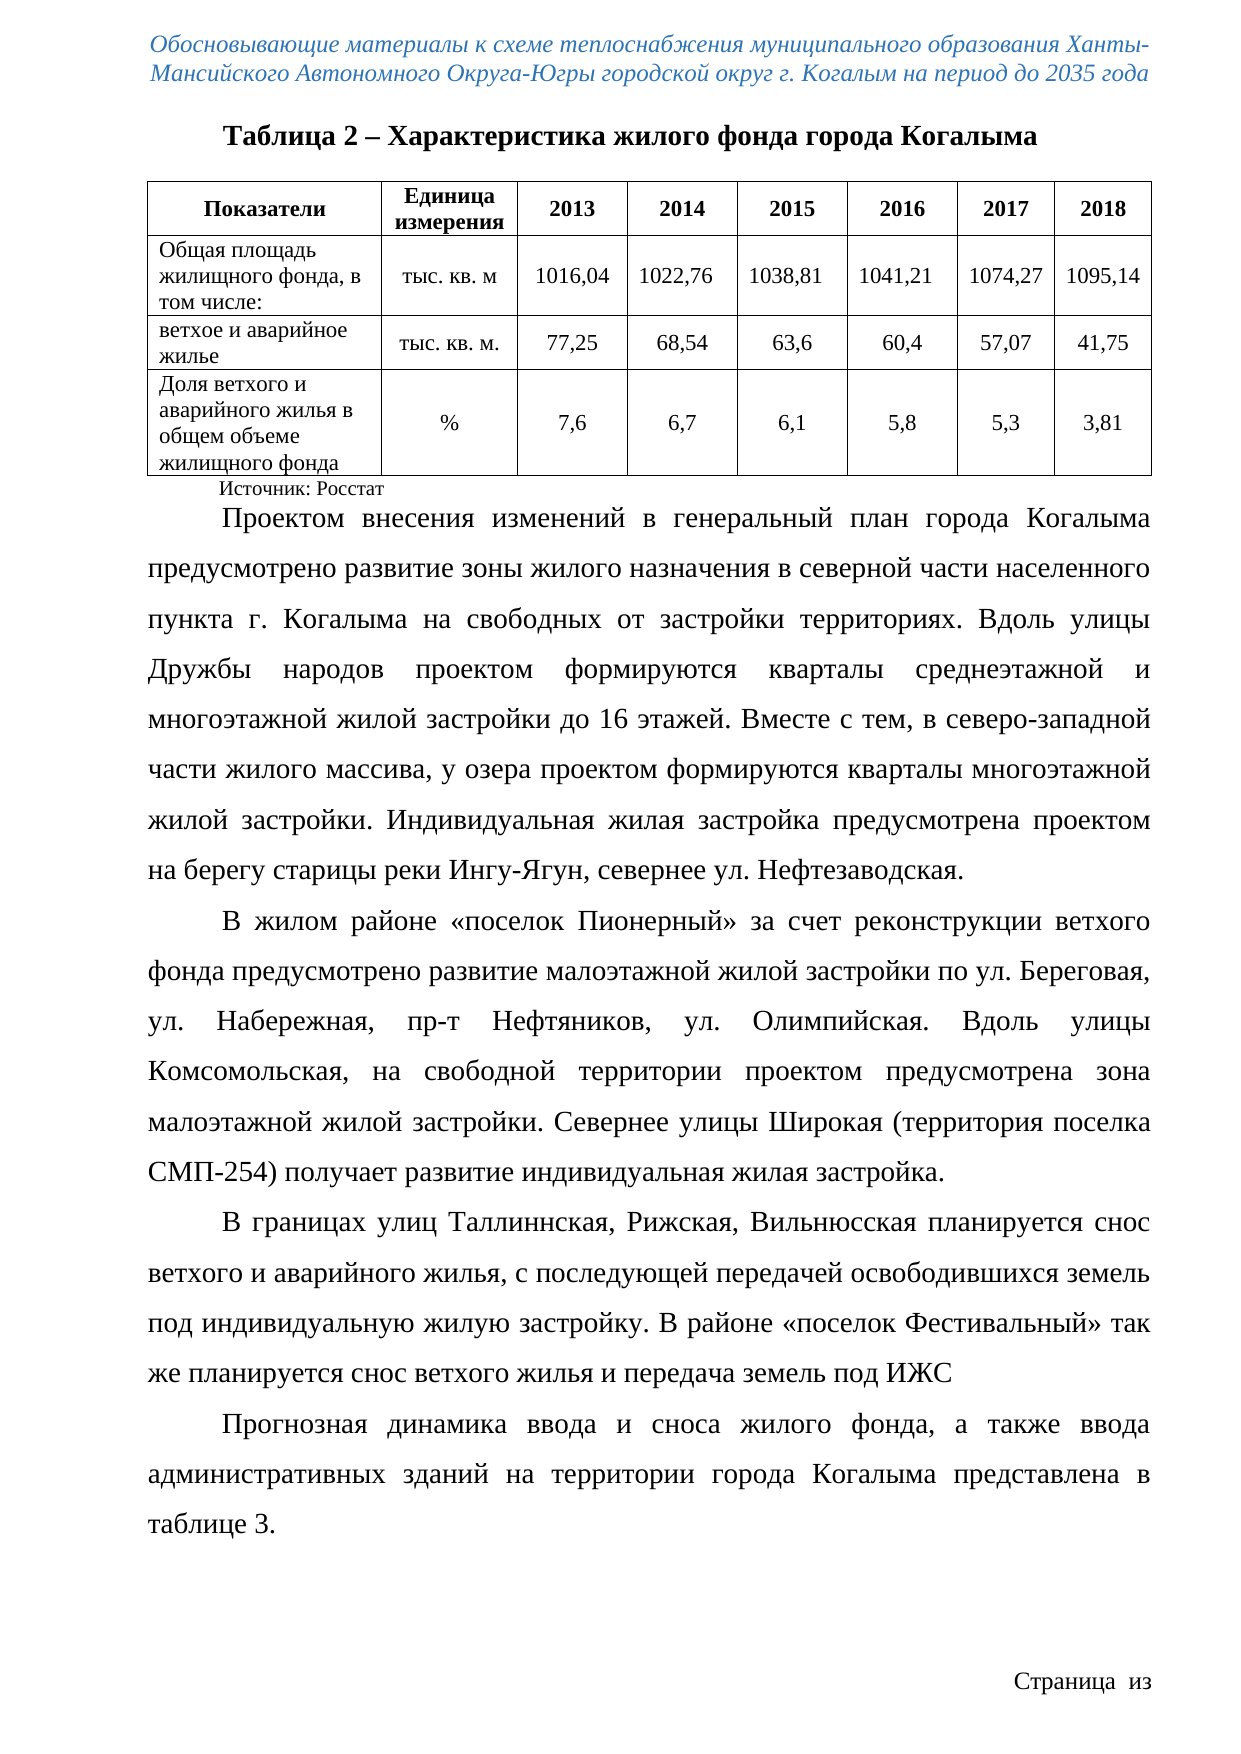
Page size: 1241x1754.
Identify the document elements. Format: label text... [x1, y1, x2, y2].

table_cell ветхое и аварийное жилье [148, 316, 381, 368]
table_cell 57,07 [958, 316, 1054, 368]
table_header 2015 [738, 182, 847, 235]
table_cell % [382, 370, 517, 475]
table_cell 6,1 [738, 370, 847, 475]
table_cell Общая площадь жилищного фонда, в том числе: [148, 236, 381, 315]
table_cell 1074,27 [958, 236, 1054, 315]
table_cell 41,75 [1055, 316, 1151, 368]
table_header 2016 [848, 182, 957, 235]
text Прогнозная динамика ввода и сноса жилого фонда, а также ввода административных зданий на территории города Когалыма представлена в таблице 3. [148, 1406, 1152, 1540]
table_cell 6,7 [628, 370, 737, 475]
table_header Показатели [148, 182, 381, 235]
table_cell 1095,14 [1055, 236, 1151, 315]
table_cell тыс. кв. м. [382, 316, 517, 368]
table_cell 77,25 [518, 316, 627, 368]
table_cell 1041,21 [848, 236, 957, 315]
text В жилом районе «поселок Пионерный» за счет реконструкции ветхого фонда предусмотрено развитие малоэтажной жилой застройки по ул. Береговая, ул. Набережная, пр-т Нефтяников, ул. Олимпийская. Вдоль улицы Комсомольская, на свободной территории проектом предусмотрена зона малоэтажной жилой застройки. Севернее улицы Широкая (территория поселка СМП-254) получает развитие индивидуальная жилая застройка. [148, 903, 1152, 1188]
table_header 2017 [958, 182, 1054, 235]
text Источник: Росстат [148, 476, 1152, 500]
table_header 2018 [1055, 182, 1151, 235]
table_cell 1016,04 [518, 236, 627, 315]
table_cell 5,3 [958, 370, 1054, 475]
table_cell 5,8 [848, 370, 957, 475]
table_cell Доля ветхого и аварийного жилья в общем объеме жилищного фонда [148, 370, 381, 475]
table_cell 1038,81 [738, 236, 847, 315]
table_header Единица измерения [382, 182, 517, 235]
table_cell 1022,76 [628, 236, 737, 315]
text Таблица 2 – Характеристика жилого фонда города Когалыма [148, 118, 1152, 152]
table_cell 7,6 [518, 370, 627, 475]
table_cell 68,54 [628, 316, 737, 368]
table_cell 60,4 [848, 316, 957, 368]
table_cell 3,81 [1055, 370, 1151, 475]
table_header 2014 [628, 182, 737, 235]
text В границах улиц Таллиннская, Рижская, Вильнюсская планируется снос ветхого и аварийного жилья, с последующей передачей освободившихся земель под индивидуальную жилую застройку. В районе «поселок Фестивальный» так же планируется снос ветхого жилья и передача земель под ИЖС [148, 1204, 1152, 1389]
table_cell 63,6 [738, 316, 847, 368]
table_header 2013 [518, 182, 627, 235]
text Проектом внесения изменений в генеральный план города Когалыма предусмотрено развитие зоны жилого назначения в северной части населенного пункта г. Когалыма на свободных от застройки территориях. Вдоль улицы Дружбы народов проектом формируются кварталы среднеэтажной и многоэтажной жилой застройки до 16 этажей. Вместе с тем, в северо-западной части жилого массива, у озера проектом формируются кварталы многоэтажной жилой застройки. Индивидуальная жилая застройка предусмотрена проектом на берегу старицы реки Ингу-Ягун, севернее ул. Нефтезаводская. [148, 500, 1152, 886]
table_cell тыс. кв. м [382, 236, 517, 315]
